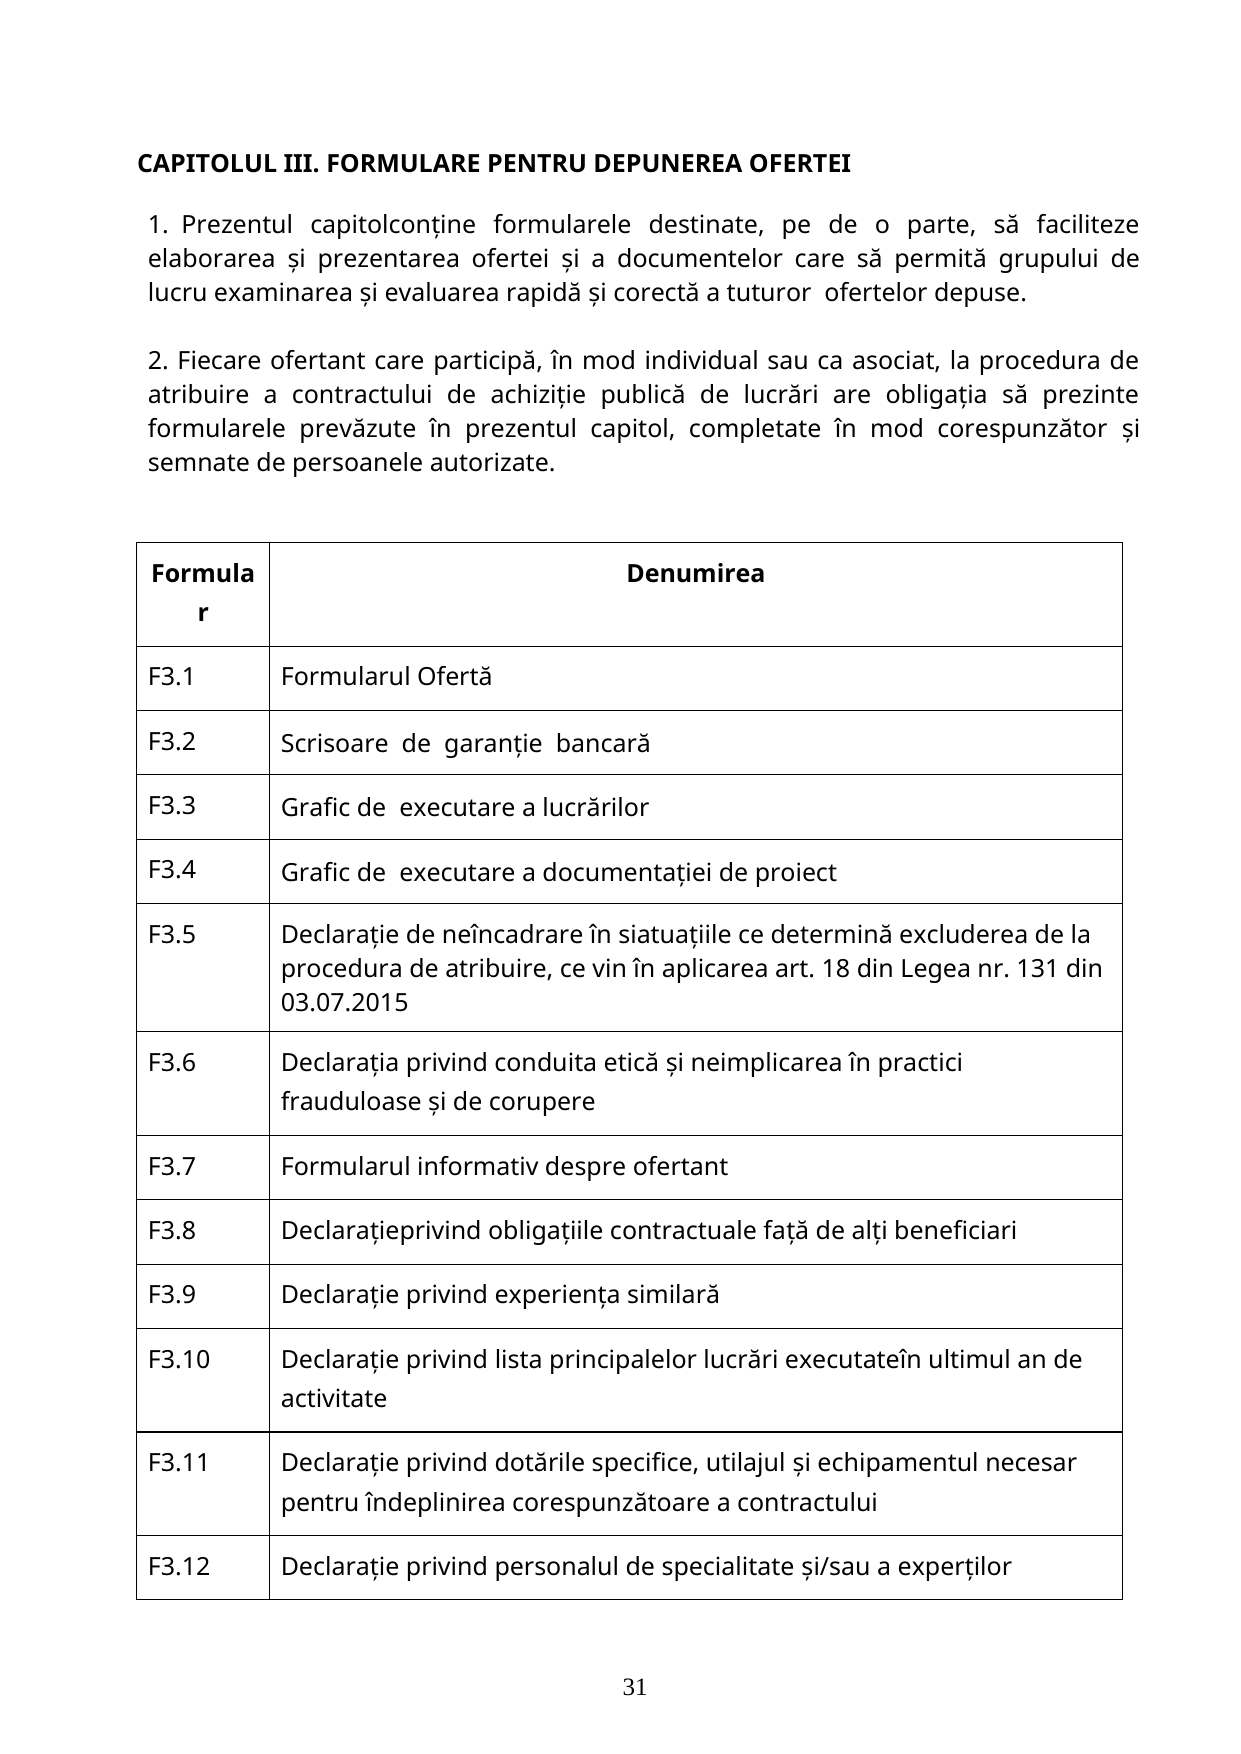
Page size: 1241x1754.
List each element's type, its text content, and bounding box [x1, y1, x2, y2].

table_cell Formularul informativ despre ofertant [270, 1136, 1122, 1199]
table_cell Grafic de executare a lucrărilor [270, 775, 1122, 839]
table_cell Prezentul capitolconține formularele destinate, pe de o parte, să faciliteze elaborarea şi prezentarea ofertei şi a documentelor care să permită grupului de lucru examinarea şi evaluarea rapidă şi corectă a tuturor ofertelor depuse. 2. Fiecare ofertant care participă, în mod individual sau ca asociat, la procedura de atribuire a contractului de achiziție publică de lucrări are obligația să prezinte formularele prevăzute în prezentul capitol, completate în mod corespunzător şi semnate de persoanele autorizate. [136, 207, 1152, 542]
table_cell Scrisoare de garanție bancară [270, 711, 1122, 774]
table_cell F3.12 [137, 1536, 269, 1599]
table_cell Declarație privind experiența similară [270, 1265, 1122, 1328]
table_header CAPITOLUL III. FORMULARE PENTRU DEPUNEREA OFERTEI [136, 118, 1152, 207]
table_cell Declarație privind lista principalelor lucrări executateîn ultimul an de activitate [270, 1329, 1122, 1431]
table_cell F3.8 [137, 1200, 269, 1263]
table_cell F3.7 [137, 1136, 269, 1199]
table_cell F3.3 [137, 775, 269, 839]
table_cell Grafic de executare a documentației de proiect [270, 840, 1122, 903]
table_cell Formular [137, 543, 269, 646]
table_cell F3.1 [137, 647, 269, 710]
table_cell F3.11 [137, 1433, 269, 1535]
table_cell F3.6 [137, 1032, 269, 1135]
table_cell Denumirea [270, 543, 1122, 646]
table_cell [270, 1536, 1122, 1599]
table_cell F3.10 [137, 1329, 269, 1431]
table_cell F3.5 [137, 904, 269, 1031]
table_cell Declarație privind dotările specifice, utilajul şi echipamentul necesar pentru îndeplinirea corespunzătoare a contractului [270, 1433, 1122, 1535]
table_cell Formularul Ofertă [270, 647, 1122, 710]
table_cell F3.4 [137, 840, 269, 903]
table_cell Declarația privind conduita etică și neimplicarea în practici frauduloase și de corupere [270, 1032, 1122, 1135]
table_cell Declaraţieprivind obligaţiile contractuale faţă de alţi beneficiari [270, 1200, 1122, 1263]
table_cell F3.2 [137, 711, 269, 774]
table_cell Declarație de neîncadrare în siatuațiile ce determină excluderea de la procedura de atribuire, ce vin în aplicarea art. 18 din Legea nr. 131 din 03.07.2015 [270, 904, 1122, 1031]
table_cell F3.9 [137, 1265, 269, 1328]
